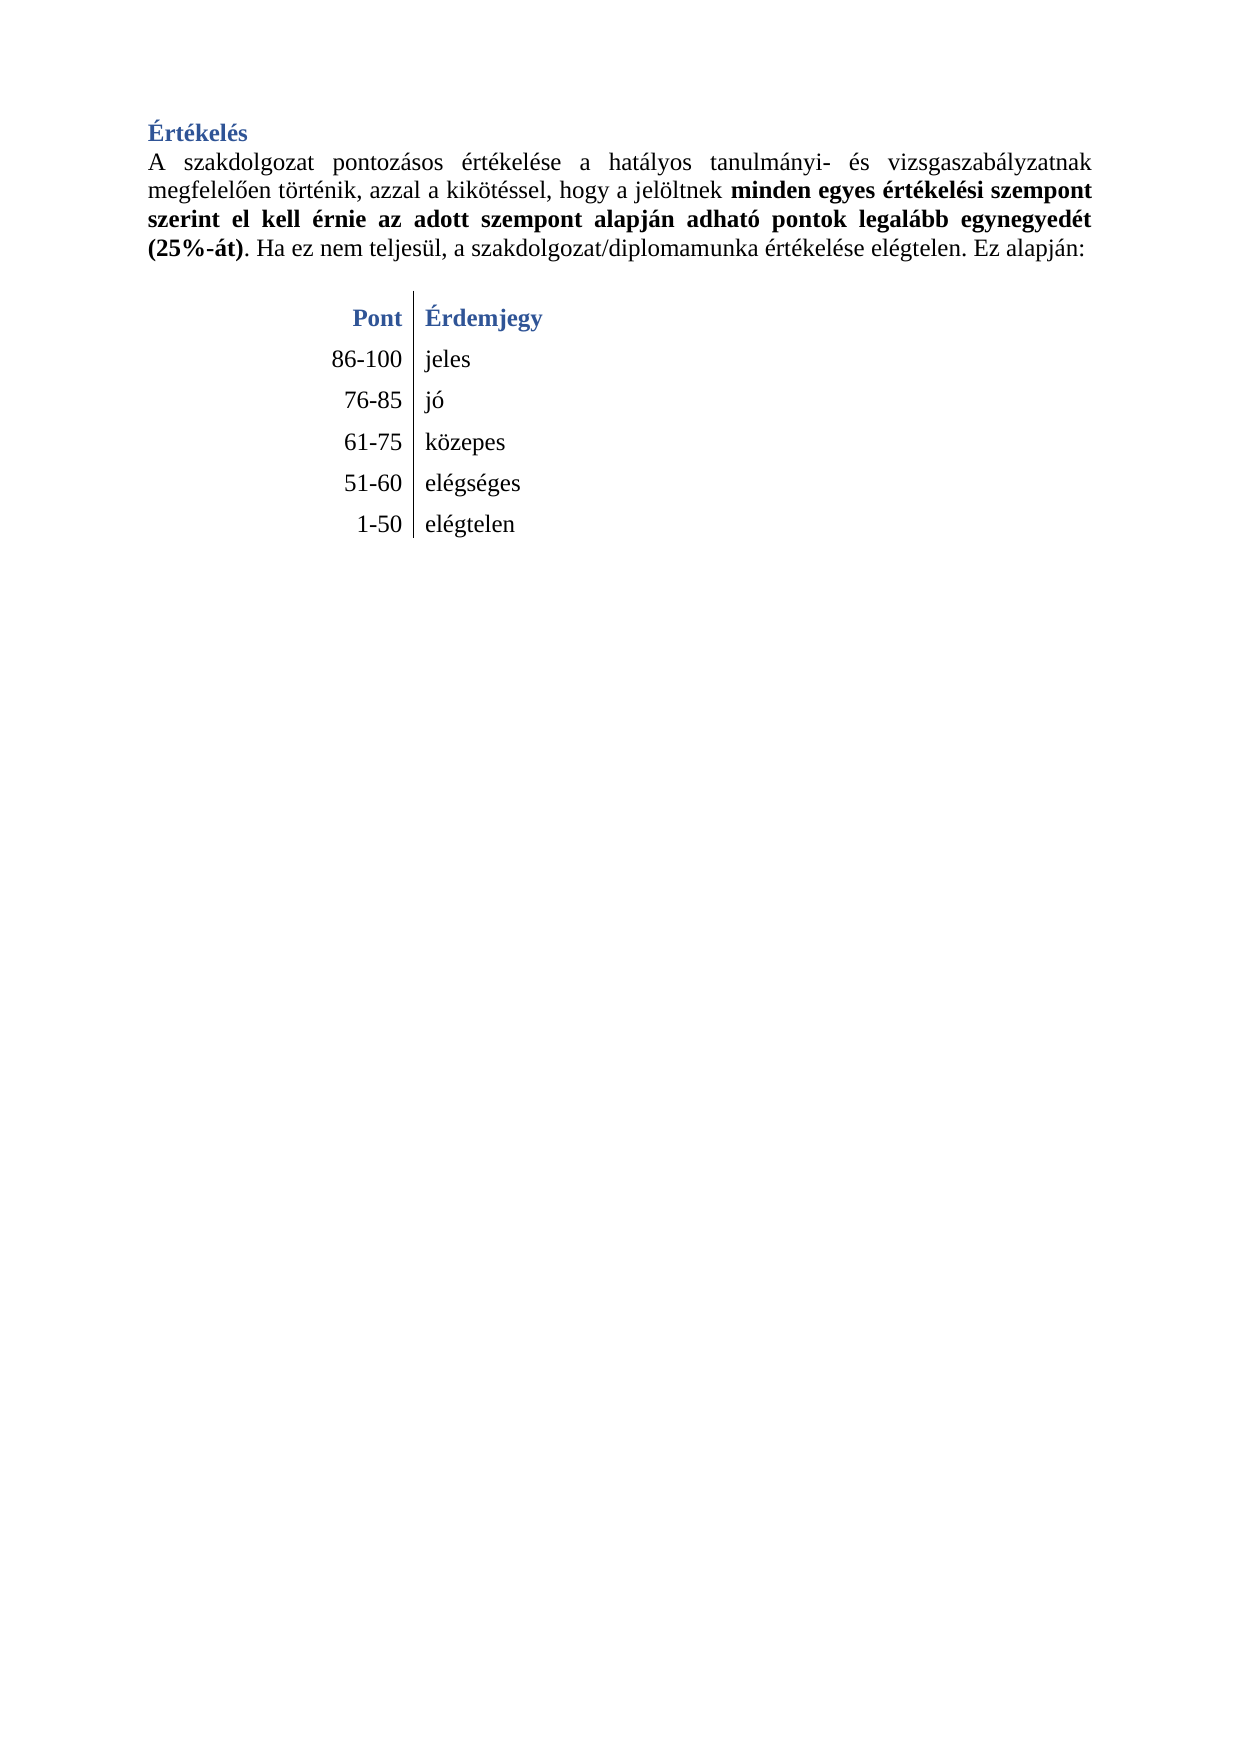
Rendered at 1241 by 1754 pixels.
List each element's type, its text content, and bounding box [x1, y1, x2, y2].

table_cell elégtelen [414, 497, 628, 538]
text A szakdolgozat pontozásos értékelése a hatályos tanulmányi- és vizsgaszabályzatnak megfelelően történik, azzal a kikötéssel, hogy a jelöltnek minden egyes értékelési szempont szerint el kell érnie az adott szempont alapján adható pontok legalább egynegyedét (25%-át). Ha ez nem teljesül, a szakdolgozat/diplomamunka értékelése elégtelen. Ez alapján: [148, 147, 1093, 262]
table_cell közepes [414, 414, 628, 456]
text Értékelés [148, 118, 1093, 147]
table_cell 86-100 [310, 332, 413, 373]
table_cell jó [414, 373, 628, 414]
table_cell 76-85 [310, 373, 413, 414]
table_cell 61-75 [310, 414, 413, 456]
table_cell elégséges [414, 456, 628, 497]
table_cell jeles [414, 332, 628, 373]
table_header Érdemjegy [414, 291, 628, 332]
table_header Pont [310, 291, 413, 332]
table_cell 1-50 [310, 497, 413, 538]
table_cell 51-60 [310, 456, 413, 497]
